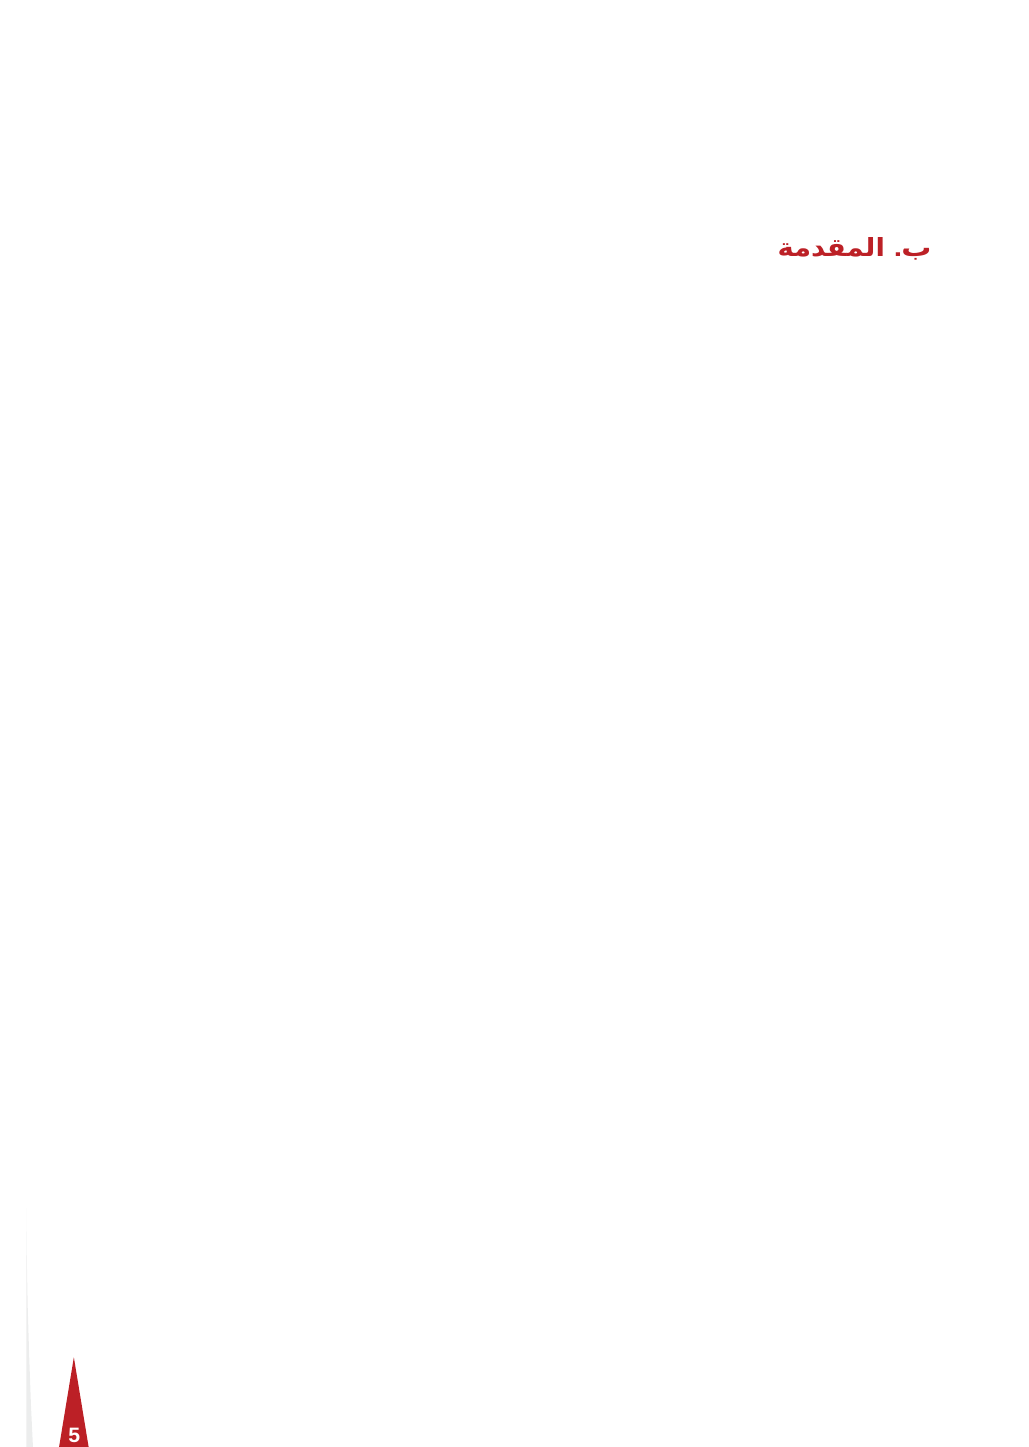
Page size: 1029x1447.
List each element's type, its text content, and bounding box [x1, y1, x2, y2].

subtitle ب. المقدمة [50, 233, 931, 261]
